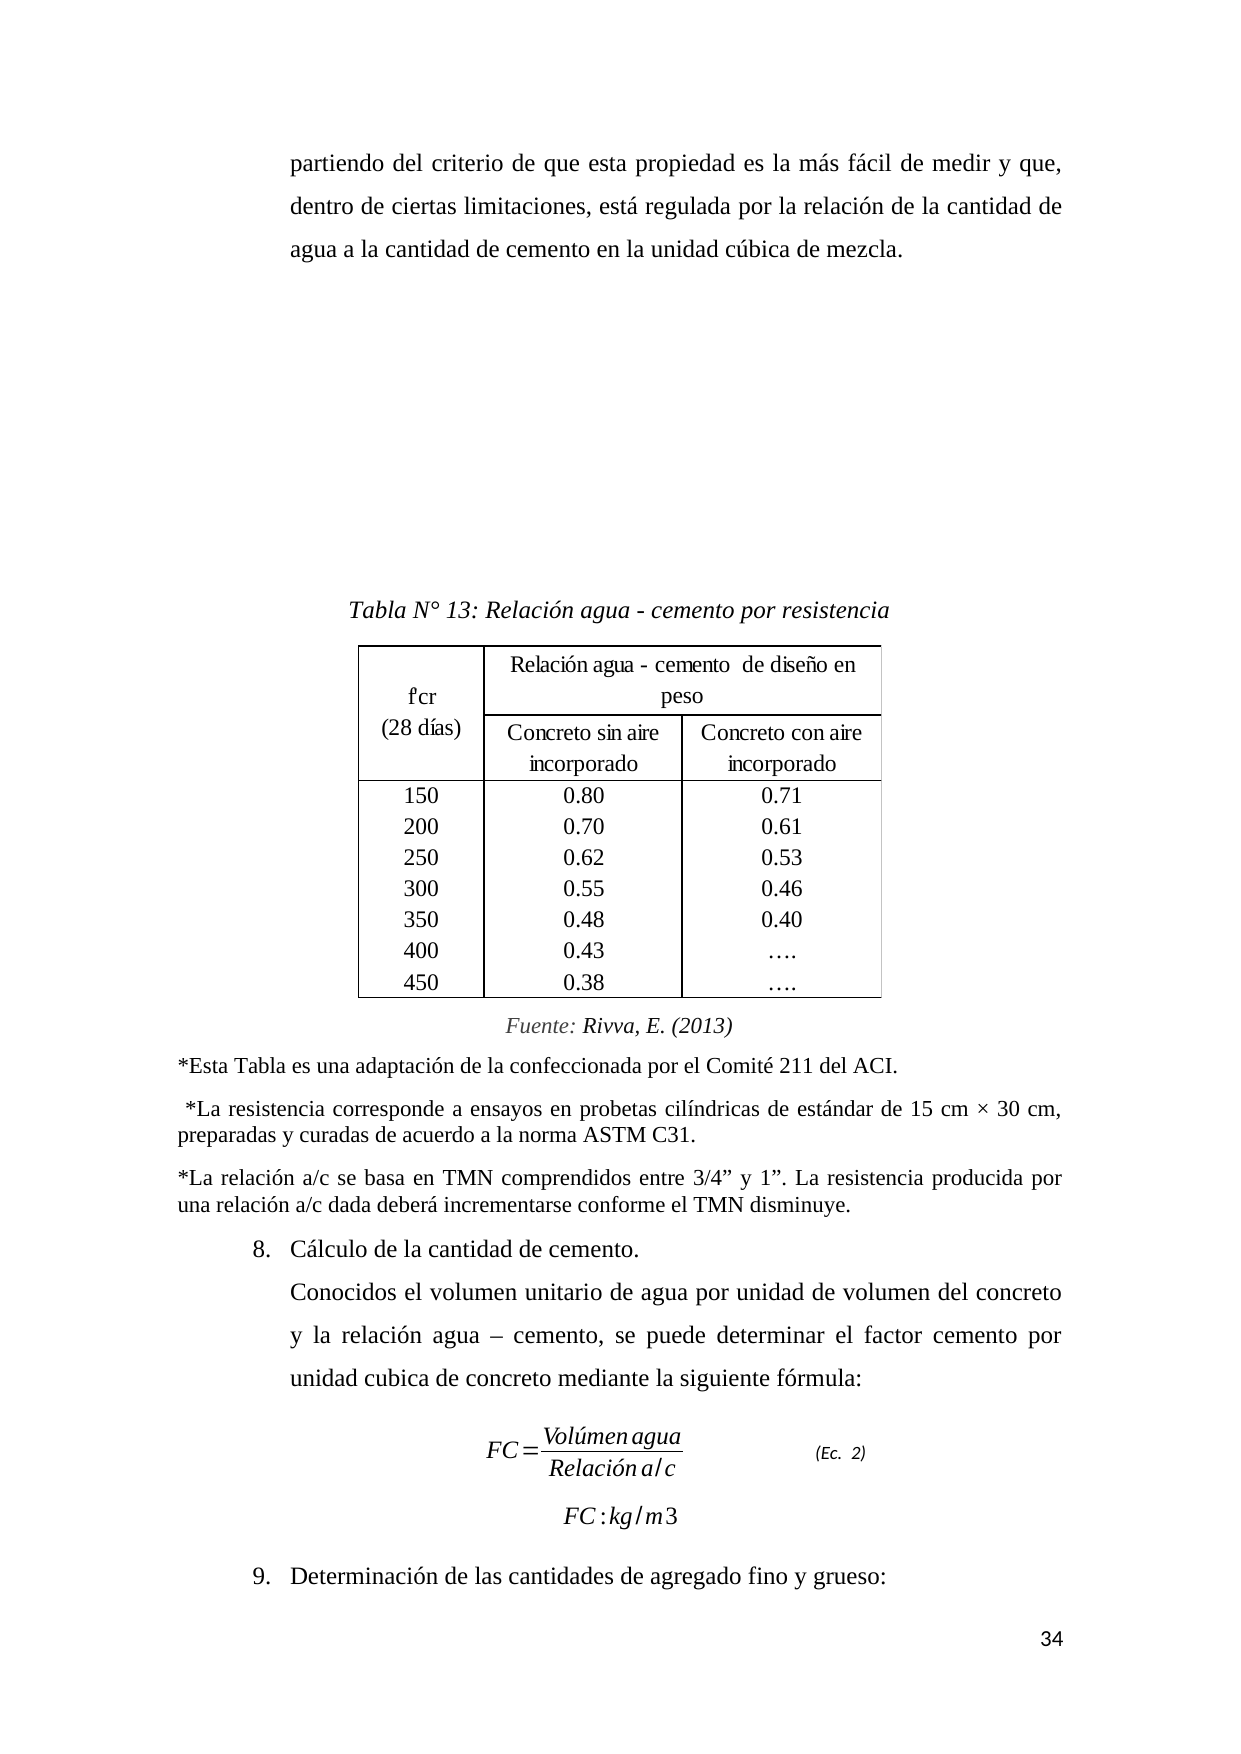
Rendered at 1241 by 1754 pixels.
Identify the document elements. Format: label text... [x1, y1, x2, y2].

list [290, 148, 1063, 263]
text *La relación a/c se basa en TMN comprendidos entre 3/4” y 1”. La resistencia producida por una relación a/c dada deberá incrementarse conforme el TMN disminuye. [177, 1164, 1063, 1217]
text *Esta Tabla es una adaptación de la confeccionada por el Comité 211 del ACI. [177, 1052, 1063, 1078]
list Determinación de las cantidades de agregado fino y grueso: [252, 1561, 1063, 1590]
text Fuente: Rivva, E. (2013) [177, 1012, 1063, 1039]
text Tabla N° 13: Relación agua - cemento por resistencia [177, 596, 1063, 624]
list Cálculo de la cantidad de cemento. [252, 1234, 1063, 1262]
list Conocidos el volumen unitario de agua por unidad de volumen del concreto y la relación agua – cemento, se puede determinar el factor cemento por unidad cubica de concreto mediante la siguiente fórmula: [290, 1277, 1063, 1392]
text (Ec. 2) [216, 1423, 1063, 1482]
text *La resistencia corresponde a ensayos en probetas cilíndricas de estándar de 15 cm × 30 cm, preparadas y curadas de acuerdo a la norma ASTM C31. [177, 1095, 1063, 1148]
